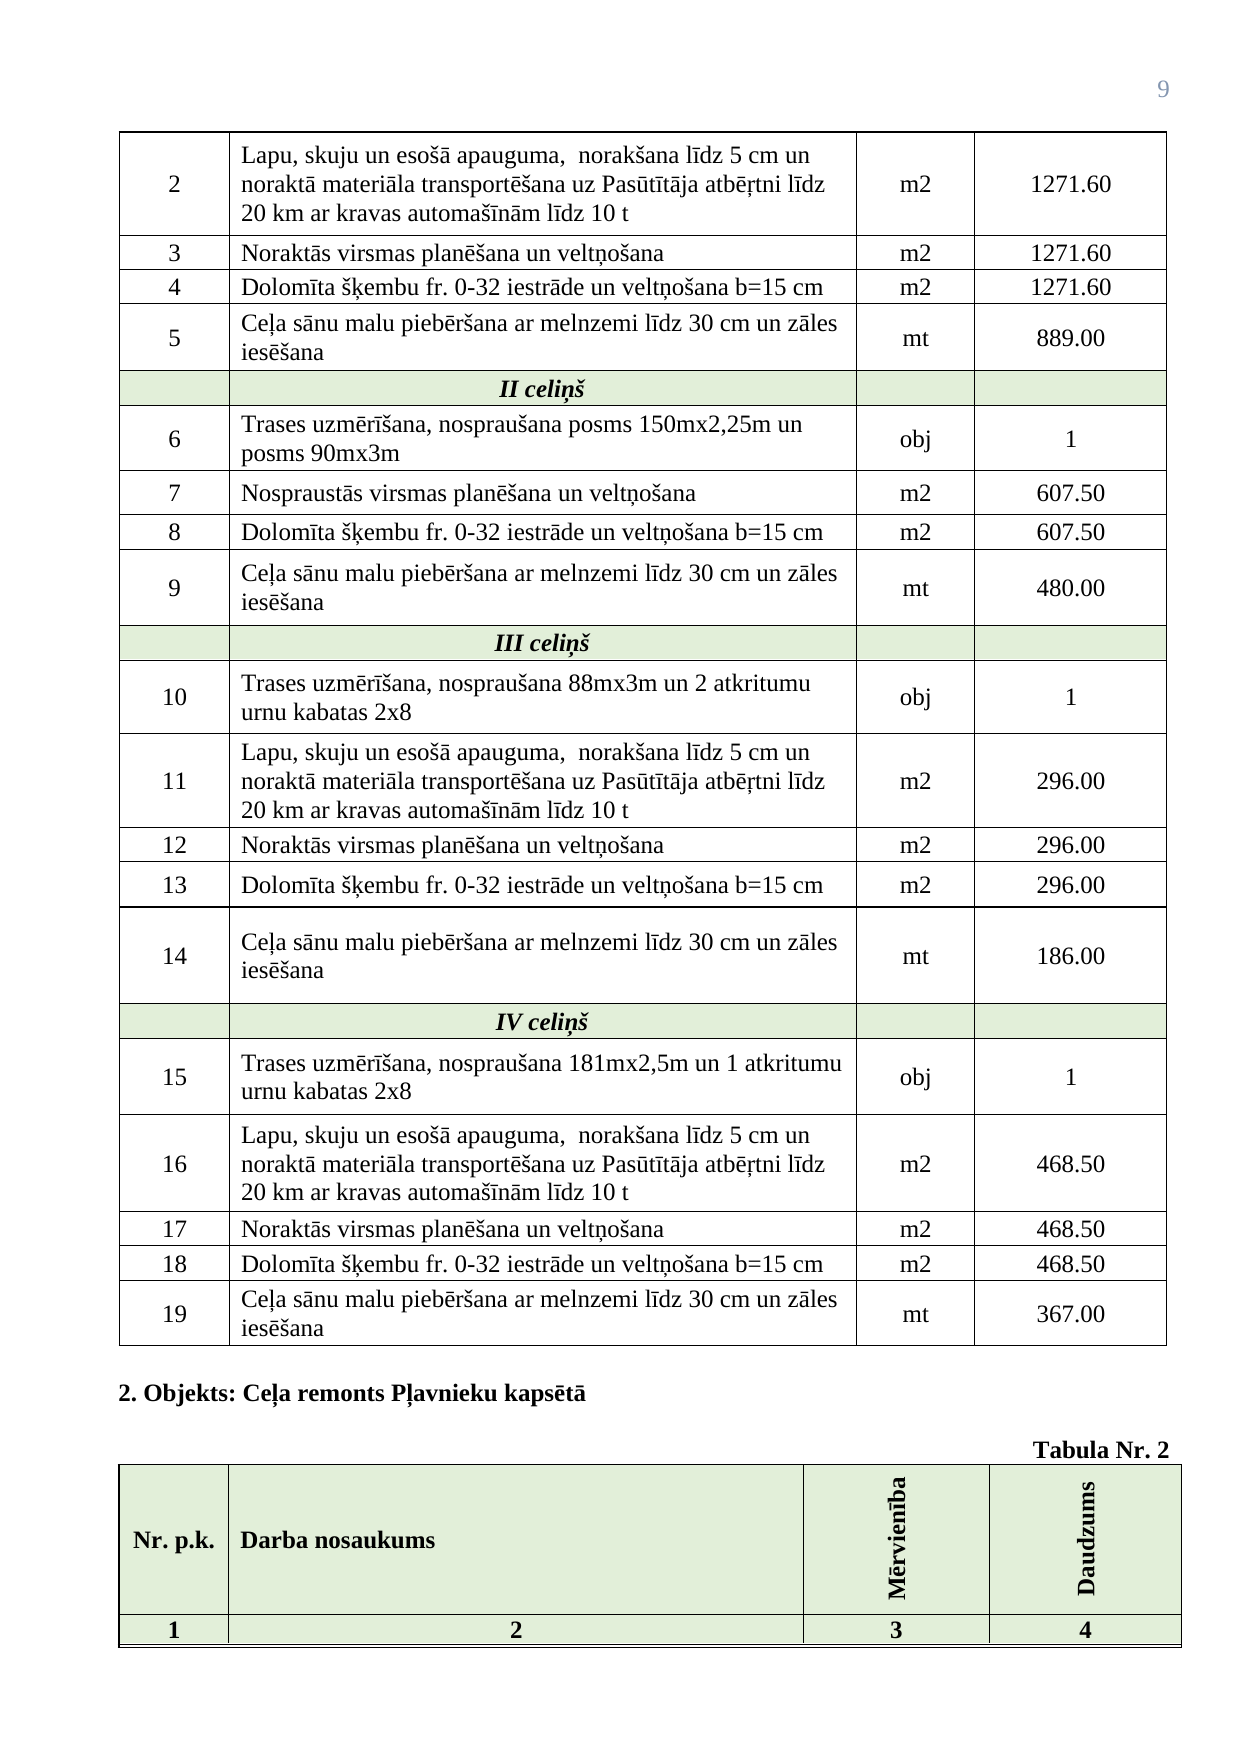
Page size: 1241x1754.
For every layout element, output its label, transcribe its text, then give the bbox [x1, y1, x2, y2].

table_cell 296.00 [975, 862, 1166, 906]
table_cell [120, 371, 229, 405]
table_cell Dolomīta šķembu fr. 0-32 iestrāde un veltņošana b=15 cm [230, 515, 856, 548]
table_cell m2 [857, 1115, 974, 1211]
table_cell 367.00 [975, 1281, 1166, 1345]
table_cell m2 [857, 471, 974, 514]
table_cell [975, 626, 1166, 659]
table_cell 2 [229, 1615, 803, 1643]
table_cell Lapu, skuju un esošā apauguma, norakšana līdz 5 cm un noraktā materiāla transportēšana uz Pasūtītāja atbēŗtni līdz 20 km ar kravas automašīnām līdz 10 t [230, 1115, 856, 1211]
table_cell 468.50 [975, 1212, 1166, 1245]
table_header Darba nosaukums [229, 1465, 803, 1614]
table_cell Noraktās virsmas planēšana un veltņošana [230, 828, 856, 861]
table_cell m2 [857, 133, 974, 234]
table_cell 6 [120, 406, 229, 470]
table_cell 296.00 [975, 828, 1166, 861]
text 2. Objekts: Ceļa remonts Pļavnieku kapsētā [118, 1378, 1169, 1406]
table_cell obj [857, 406, 974, 470]
table_cell [975, 1004, 1166, 1038]
table_header Daudzums [990, 1465, 1181, 1614]
table_cell 889.00 [975, 304, 1166, 370]
table_cell 12 [120, 828, 229, 861]
table_cell 3 [120, 236, 229, 269]
table_cell 480.00 [975, 550, 1166, 625]
table_cell II celiņš [230, 371, 856, 405]
table_cell 17 [120, 1212, 229, 1245]
table_cell IV celiņš [230, 1004, 856, 1038]
table_cell Trases uzmērīšana, nospraušana 88mx3m un 2 atkritumu urnu kabatas 2x8 [230, 661, 856, 733]
table_cell [857, 371, 974, 405]
table_cell mt [857, 304, 974, 370]
table_cell Dolomīta šķembu fr. 0-32 iestrāde un veltņošana b=15 cm [230, 1246, 856, 1280]
table_cell 9 [120, 550, 229, 625]
table_cell Noraktās virsmas planēšana un veltņošana [230, 236, 856, 269]
table_cell Ceļa sānu malu piebēršana ar melnzemi līdz 30 cm un zāles iesēšana [230, 304, 856, 370]
table_cell Lapu, skuju un esošā apauguma, norakšana līdz 5 cm un noraktā materiāla transportēšana uz Pasūtītāja atbēŗtni līdz 20 km ar kravas automašīnām līdz 10 t [230, 734, 856, 827]
table_cell 7 [120, 471, 229, 514]
table_cell m2 [857, 1246, 974, 1280]
table_cell m2 [857, 236, 974, 269]
table_cell Nospraustās virsmas planēšana un veltņošana [230, 471, 856, 514]
table_cell m2 [857, 515, 974, 548]
table_cell obj [857, 661, 974, 733]
table_cell 296.00 [975, 734, 1166, 827]
table_cell Lapu, skuju un esošā apauguma, norakšana līdz 5 cm un noraktā materiāla transportēšana uz Pasūtītāja atbēŗtni līdz 20 km ar kravas automašīnām līdz 10 t [230, 133, 856, 234]
text Tabula Nr. 2 [118, 1435, 1169, 1464]
table_cell 4 [120, 270, 229, 303]
table_cell [857, 1004, 974, 1038]
table_cell 18 [120, 1246, 229, 1280]
table_cell 1271.60 [975, 270, 1166, 303]
table_cell mt [857, 1281, 974, 1345]
table_cell 4 [990, 1615, 1181, 1643]
table_cell m2 [857, 862, 974, 906]
table_cell 2 [120, 133, 229, 234]
table_cell [857, 626, 974, 659]
table_cell 5 [120, 304, 229, 370]
table_cell 1271.60 [975, 236, 1166, 269]
table_cell 15 [120, 1039, 229, 1114]
table_cell 1 [975, 661, 1166, 733]
table_cell Trases uzmērīšana, nospraušana posms 150mx2,25m un posms 90mx3m [230, 406, 856, 470]
table_cell mt [857, 550, 974, 625]
table_cell 186.00 [975, 908, 1166, 1003]
table_cell 607.50 [975, 471, 1166, 514]
table_cell 19 [120, 1281, 229, 1345]
table_cell m2 [857, 734, 974, 827]
table_cell Ceļa sānu malu piebēršana ar melnzemi līdz 30 cm un zāles iesēšana [230, 1281, 856, 1345]
table_cell [120, 626, 229, 659]
table_cell mt [857, 908, 974, 1003]
table_cell Dolomīta šķembu fr. 0-32 iestrāde un veltņošana b=15 cm [230, 862, 856, 906]
table_cell 468.50 [975, 1246, 1166, 1280]
table_cell 468.50 [975, 1115, 1166, 1211]
table_cell 1271.60 [975, 133, 1166, 234]
table_cell 16 [120, 1115, 229, 1211]
table_cell Dolomīta šķembu fr. 0-32 iestrāde un veltņošana b=15 cm [230, 270, 856, 303]
table_cell [120, 1004, 229, 1038]
table_cell [975, 371, 1166, 405]
table_cell m2 [857, 828, 974, 861]
table_cell obj [857, 1039, 974, 1114]
table_cell III celiņš [230, 626, 856, 659]
table_cell 607.50 [975, 515, 1166, 548]
table_cell 1 [975, 406, 1166, 470]
table_cell m2 [857, 270, 974, 303]
table_cell 8 [120, 515, 229, 548]
table_header Mērvienība [804, 1465, 989, 1614]
table_cell Noraktās virsmas planēšana un veltņošana [230, 1212, 856, 1245]
table_cell 13 [120, 862, 229, 906]
table_cell m2 [857, 1212, 974, 1245]
table_header Nr. p.k. [120, 1465, 228, 1614]
table_cell 14 [120, 908, 229, 1003]
table_cell Trases uzmērīšana, nospraušana 181mx2,5m un 1 atkritumu urnu kabatas 2x8 [230, 1039, 856, 1114]
table_cell 1 [975, 1039, 1166, 1114]
table_cell Ceļa sānu malu piebēršana ar melnzemi līdz 30 cm un zāles iesēšana [230, 550, 856, 625]
table_cell 1 [120, 1615, 228, 1643]
table_cell 3 [804, 1615, 989, 1643]
table_cell 11 [120, 734, 229, 827]
table_cell Ceļa sānu malu piebēršana ar melnzemi līdz 30 cm un zāles iesēšana [230, 908, 856, 1003]
table_cell 10 [120, 661, 229, 733]
